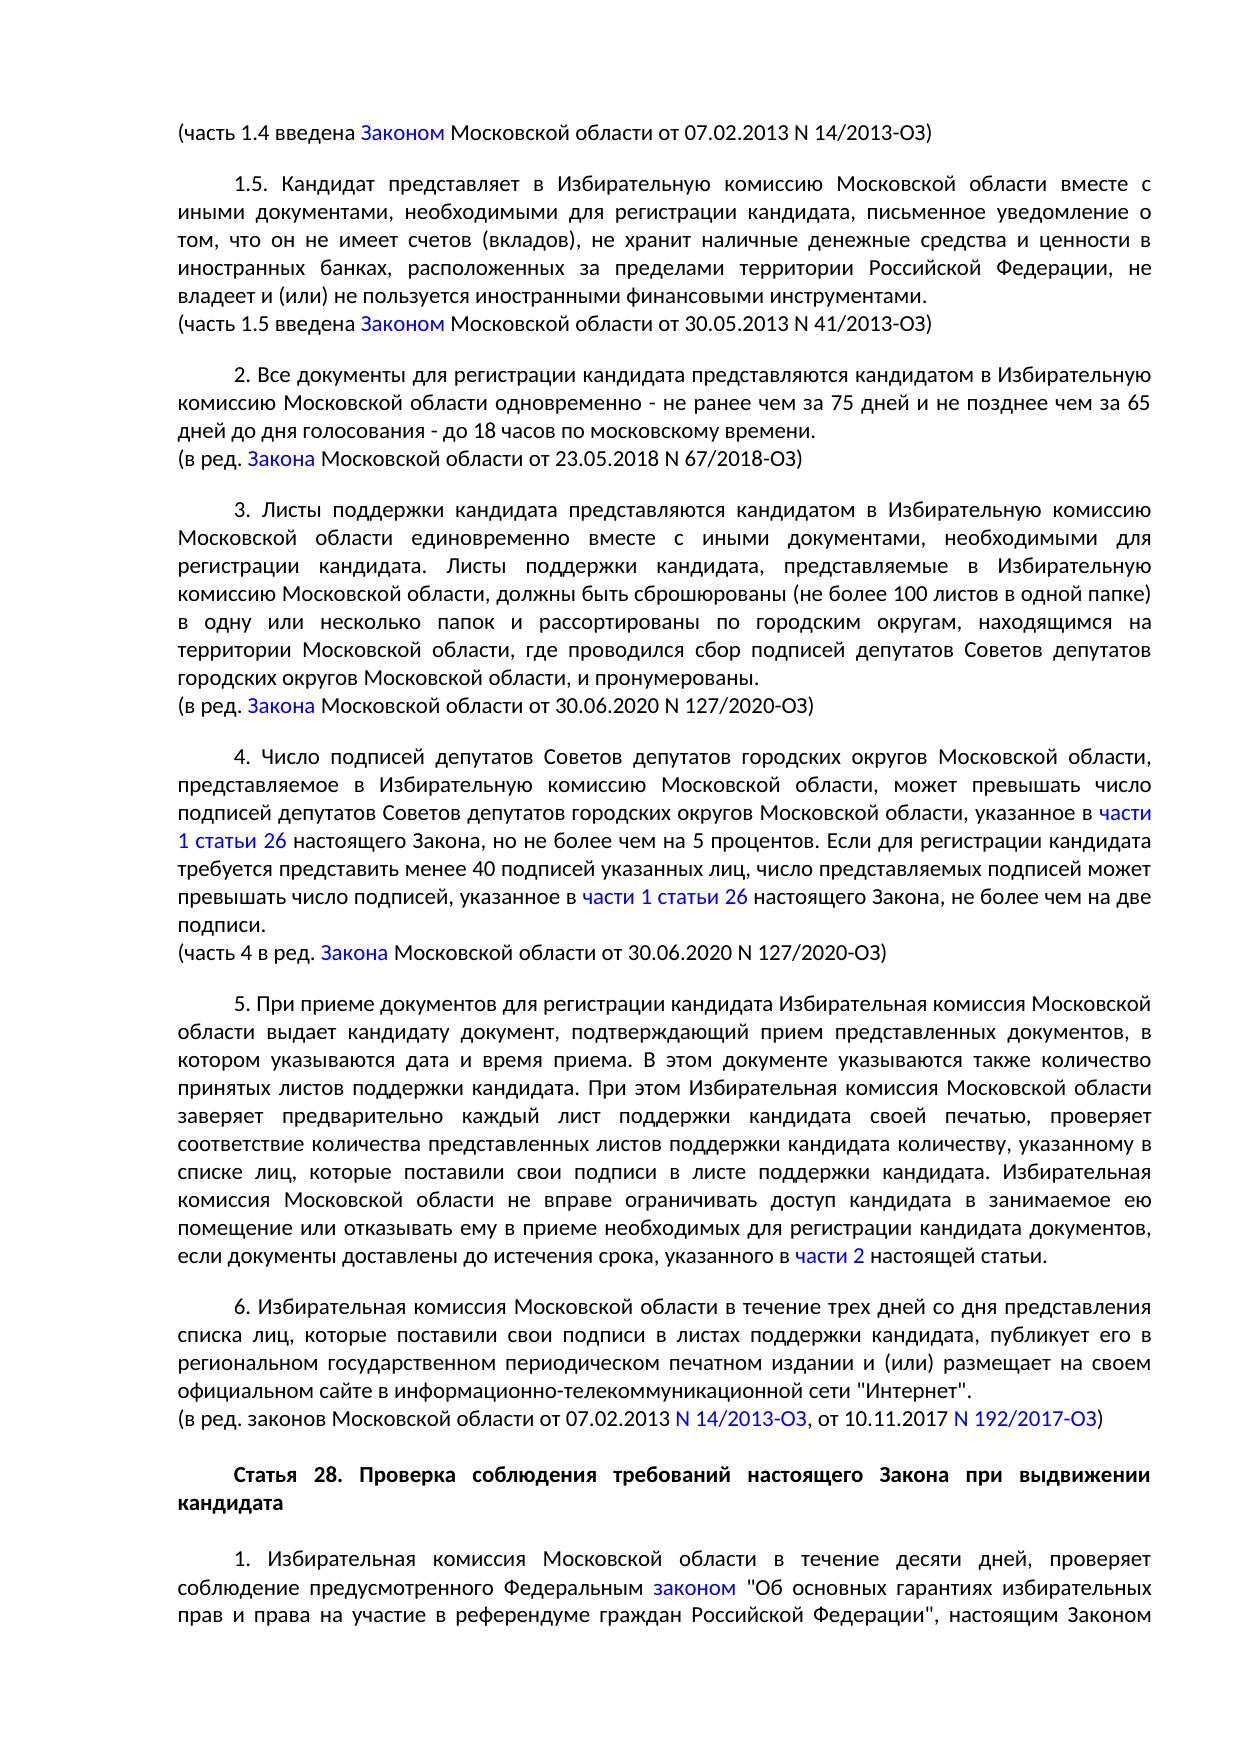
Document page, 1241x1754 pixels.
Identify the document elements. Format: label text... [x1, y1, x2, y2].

text (в ред. Закона Московской области от 23.05.2018 N 67/2018-ОЗ) [177, 444, 1152, 472]
text (часть 4 в ред. Закона Московской области от 30.06.2020 N 127/2020-ОЗ) [177, 938, 1152, 966]
text 6. Избирательная комиссия Московской области в течение трех дней со дня представления списка лиц, которые поставили свои подписи в листах поддержки кандидата, публикует его в региональном государственном периодическом печатном издании и (или) размещает на своем официальном сайте в информационно-телекоммуникационной сети "Интернет". [177, 1292, 1152, 1404]
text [177, 1544, 1152, 1629]
text (часть 1.4 введена Законом Московской области от 07.02.2013 N 14/2013-ОЗ) [177, 118, 1152, 146]
title Статья 28. Проверка соблюдения требований настоящего Закона при выдвижении кандидата [177, 1461, 1152, 1517]
text (часть 1.5 введена Законом Московской области от 30.05.2013 N 41/2013-ОЗ) [177, 309, 1152, 337]
text (в ред. Закона Московской области от 30.06.2020 N 127/2020-ОЗ) [177, 691, 1152, 719]
text 3. Листы поддержки кандидата представляются кандидатом в Избирательную комиссию Московской области единовременно вместе с иными документами, необходимыми для регистрации кандидата. Листы поддержки кандидата, представляемые в Избирательную комиссию Московской области, должны быть сброшюрованы (не более 100 листов в одной папке) в одну или несколько папок и рассортированы по городским округам, находящимся на территории Московской области, где проводился сбор подписей депутатов Советов депутатов городских округов Московской области, и пронумерованы. [177, 495, 1152, 691]
text 2. Все документы для регистрации кандидата представляются кандидатом в Избирательную комиссию Московской области одновременно - не ранее чем за 75 дней и не позднее чем за 65 дней до дня голосования - до 18 часов по московскому времени. [177, 360, 1152, 444]
text 1.5. Кандидат представляет в Избирательную комиссию Московской области вместе с иными документами, необходимыми для регистрации кандидата, письменное уведомление о том, что он не имеет счетов (вкладов), не хранит наличные денежные средства и ценности в иностранных банках, расположенных за пределами территории Российской Федерации, не владеет и (или) не пользуется иностранными финансовыми инструментами. [177, 169, 1152, 309]
text (в ред. законов Московской области от 07.02.2013 N 14/2013-ОЗ, от 10.11.2017 N 192/2017-ОЗ) [177, 1404, 1152, 1432]
text 5. При приеме документов для регистрации кандидата Избирательная комиссия Московской области выдает кандидату документ, подтверждающий прием представленных документов, в котором указываются дата и время приема. В этом документе указываются также количество принятых листов поддержки кандидата. При этом Избирательная комиссия Московской области заверяет предварительно каждый лист поддержки кандидата своей печатью, проверяет соответствие количества представленных листов поддержки кандидата количеству, указанному в списке лиц, которые поставили свои подписи в листе поддержки кандидата. Избирательная комиссия Московской области не вправе ограничивать доступ кандидата в занимаемое ею помещение или отказывать ему в приеме необходимых для регистрации кандидата документов, если документы доставлены до истечения срока, указанного в части 2 настоящей статьи. [177, 989, 1152, 1269]
text 4. Число подписей депутатов Советов депутатов городских округов Московской области, представляемое в Избирательную комиссию Московской области, может превышать число подписей депутатов Советов депутатов городских округов Московской области, указанное в части 1 статьи 26 настоящего Закона, но не более чем на 5 процентов. Если для регистрации кандидата требуется представить менее 40 подписей указанных лиц, число представляемых подписей может превышать число подписей, указанное в части 1 статьи 26 настоящего Закона, не более чем на две подписи. [177, 742, 1152, 938]
